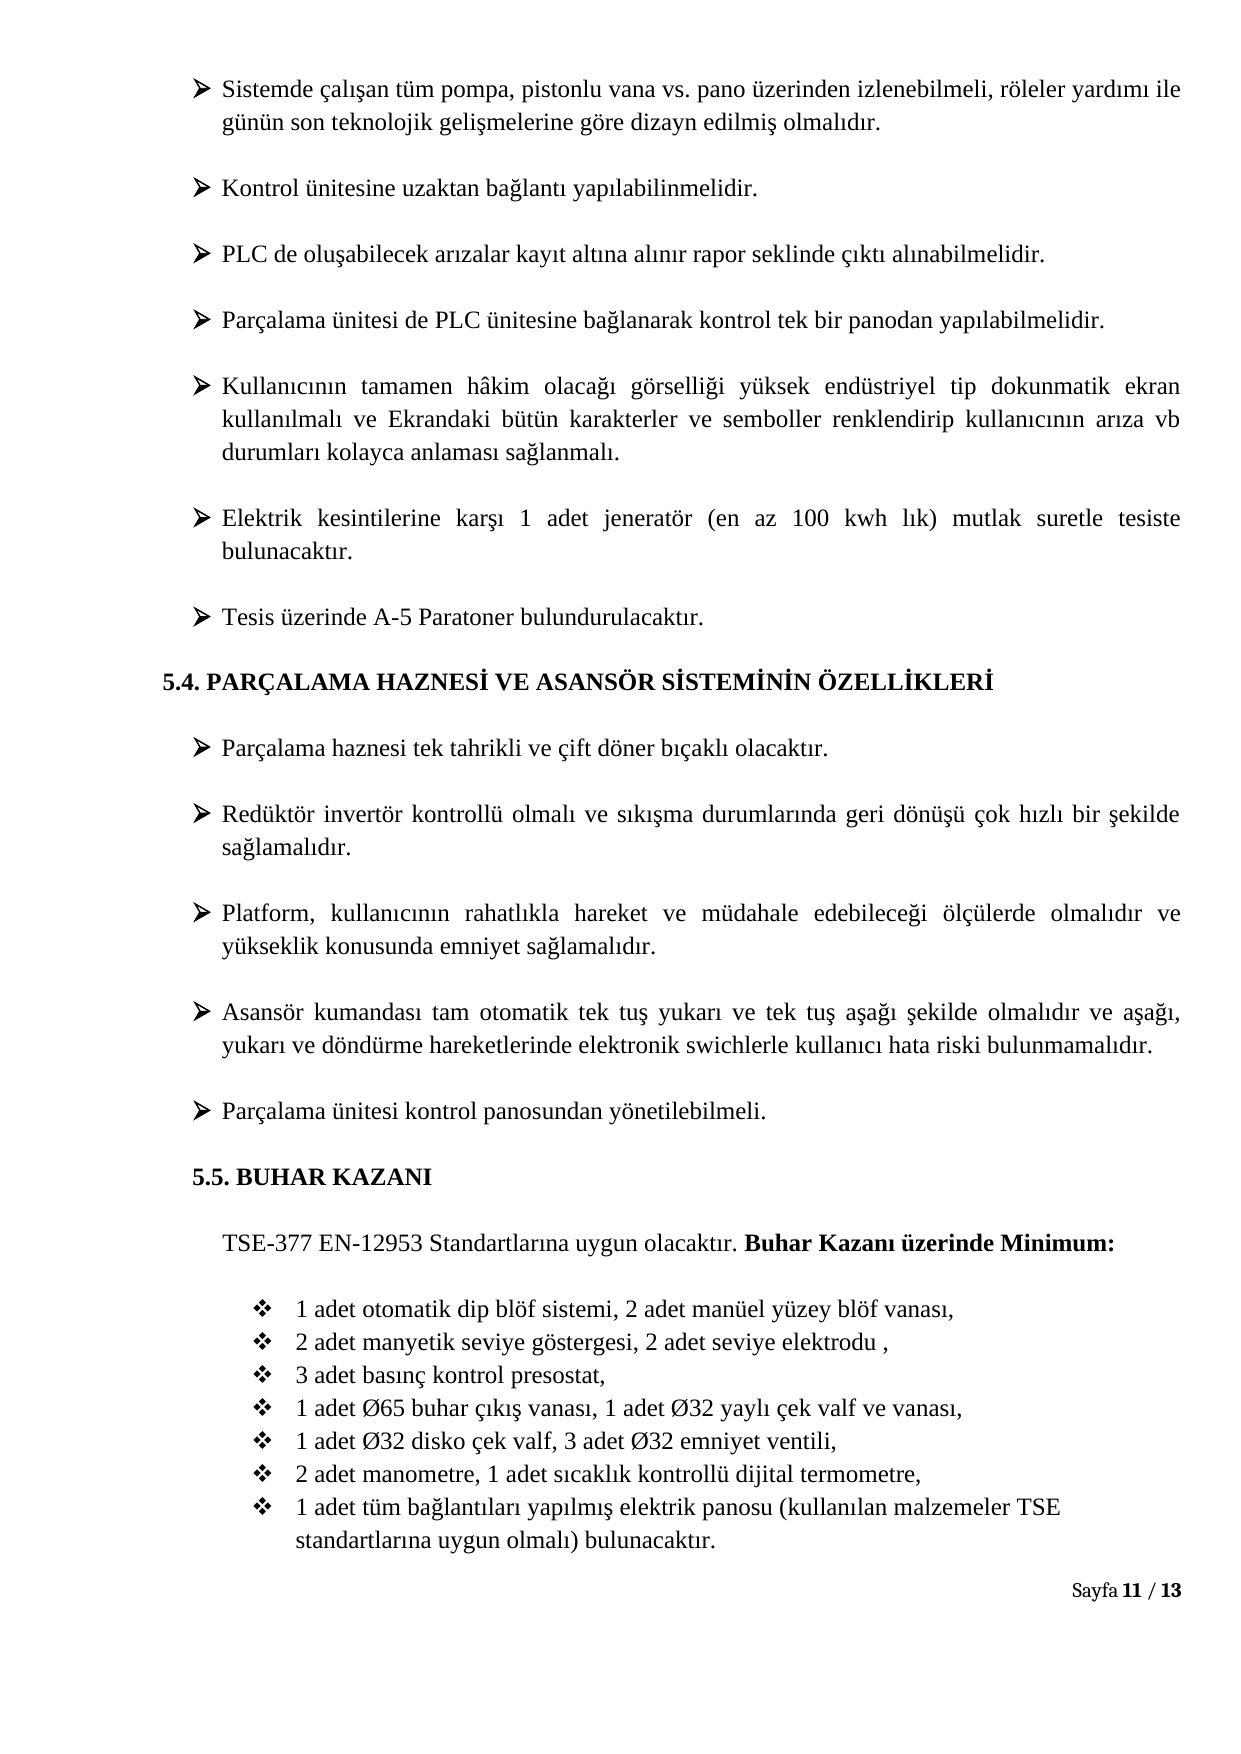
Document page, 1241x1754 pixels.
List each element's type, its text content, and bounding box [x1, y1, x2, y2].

list Parçalama ünitesi de PLC ünitesine bağlanarak kontrol tek bir panodan yapılabilmelidir. [192, 305, 1181, 334]
list Tesis üzerinde A-5 Paratoner bulundurulacaktır. [192, 602, 1181, 631]
list Parçalama haznesi tek tahrikli ve çift döner bıçaklı olacaktır. [148, 733, 1181, 761]
list PLC de oluşabilecek arızalar kayıt altına alınır rapor seklinde çıktı alınabilmelidir. [192, 239, 1181, 268]
list Parçalama ünitesi kontrol panosundan yönetilebilmeli. [148, 1096, 1181, 1125]
list TSE-377 EN-12953 Standartlarına uygun olacaktır. Buhar Kazanı üzerinde Minimum: [222, 1228, 1181, 1257]
list Sistemde çalışan tüm pompa, pistonlu vana vs. pano üzerinden izlenebilmeli, röleler yardımı ile günün son teknolojik gelişmelerine göre dizayn edilmiş olmalıdır. [192, 74, 1181, 136]
list Asansör kumandası tam otomatik tek tuş yukarı ve tek tuş aşağı şekilde olmalıdır ve aşağı, yukarı ve döndürme hareketlerinde elektronik swichlerle kullanıcı hata riski bulunmamalıdır. [192, 997, 1181, 1059]
list Kullanıcının tamamen hâkim olacağı görselliği yüksek endüstriyel tip dokunmatik ekran kullanılmalı ve Ekrandaki bütün karakterler ve semboller renklendirip kullanıcının arıza vb durumları kolayca anlaması sağlanmalı. [192, 371, 1181, 466]
list 5.5. BUHAR KAZANI [192, 1162, 1181, 1191]
list 2 adet manyetik seviye göstergesi, 2 adet seviye elektrodu , [251, 1327, 1181, 1356]
list Kontrol ünitesine uzaktan bağlantı yapılabilinmelidir. [148, 173, 1181, 202]
list 1 adet tüm bağlantıları yapılmış elektrik panosu (kullanılan malzemeler TSE standartlarına uygun olmalı) bulunacaktır. [251, 1492, 1181, 1554]
list 2 adet manometre, 1 adet sıcaklık kontrollü dijital termometre, [251, 1459, 1181, 1488]
text 5.4. PARÇALAMA HAZNESİ VE ASANSÖR SİSTEMİNİN ÖZELLİKLERİ [162, 667, 1181, 696]
list Elektrik kesintilerine karşı 1 adet jeneratör (en az 100 kwh lık) mutlak suretle tesiste bulunacaktır. [192, 503, 1181, 565]
list 1 adet Ø65 buhar çıkış vanası, 1 adet Ø32 yaylı çek valf ve vanası, [251, 1393, 1181, 1422]
list 1 adet Ø32 disko çek valf, 3 adet Ø32 emniyet ventili, [251, 1426, 1181, 1455]
list 1 adet otomatik dip blöf sistemi, 2 adet manüel yüzey blöf vanası, [251, 1294, 1181, 1323]
list Platform, kullanıcının rahatlıkla hareket ve müdahale edebileceği ölçülerde olmalıdır ve yükseklik konusunda emniyet sağlamalıdır. [192, 898, 1181, 959]
list Redüktör invertör kontrollü olmalı ve sıkışma durumlarında geri dönüşü çok hızlı bir şekilde sağlamalıdır. [192, 799, 1181, 861]
list 3 adet basınç kontrol presostat, [251, 1360, 1181, 1389]
